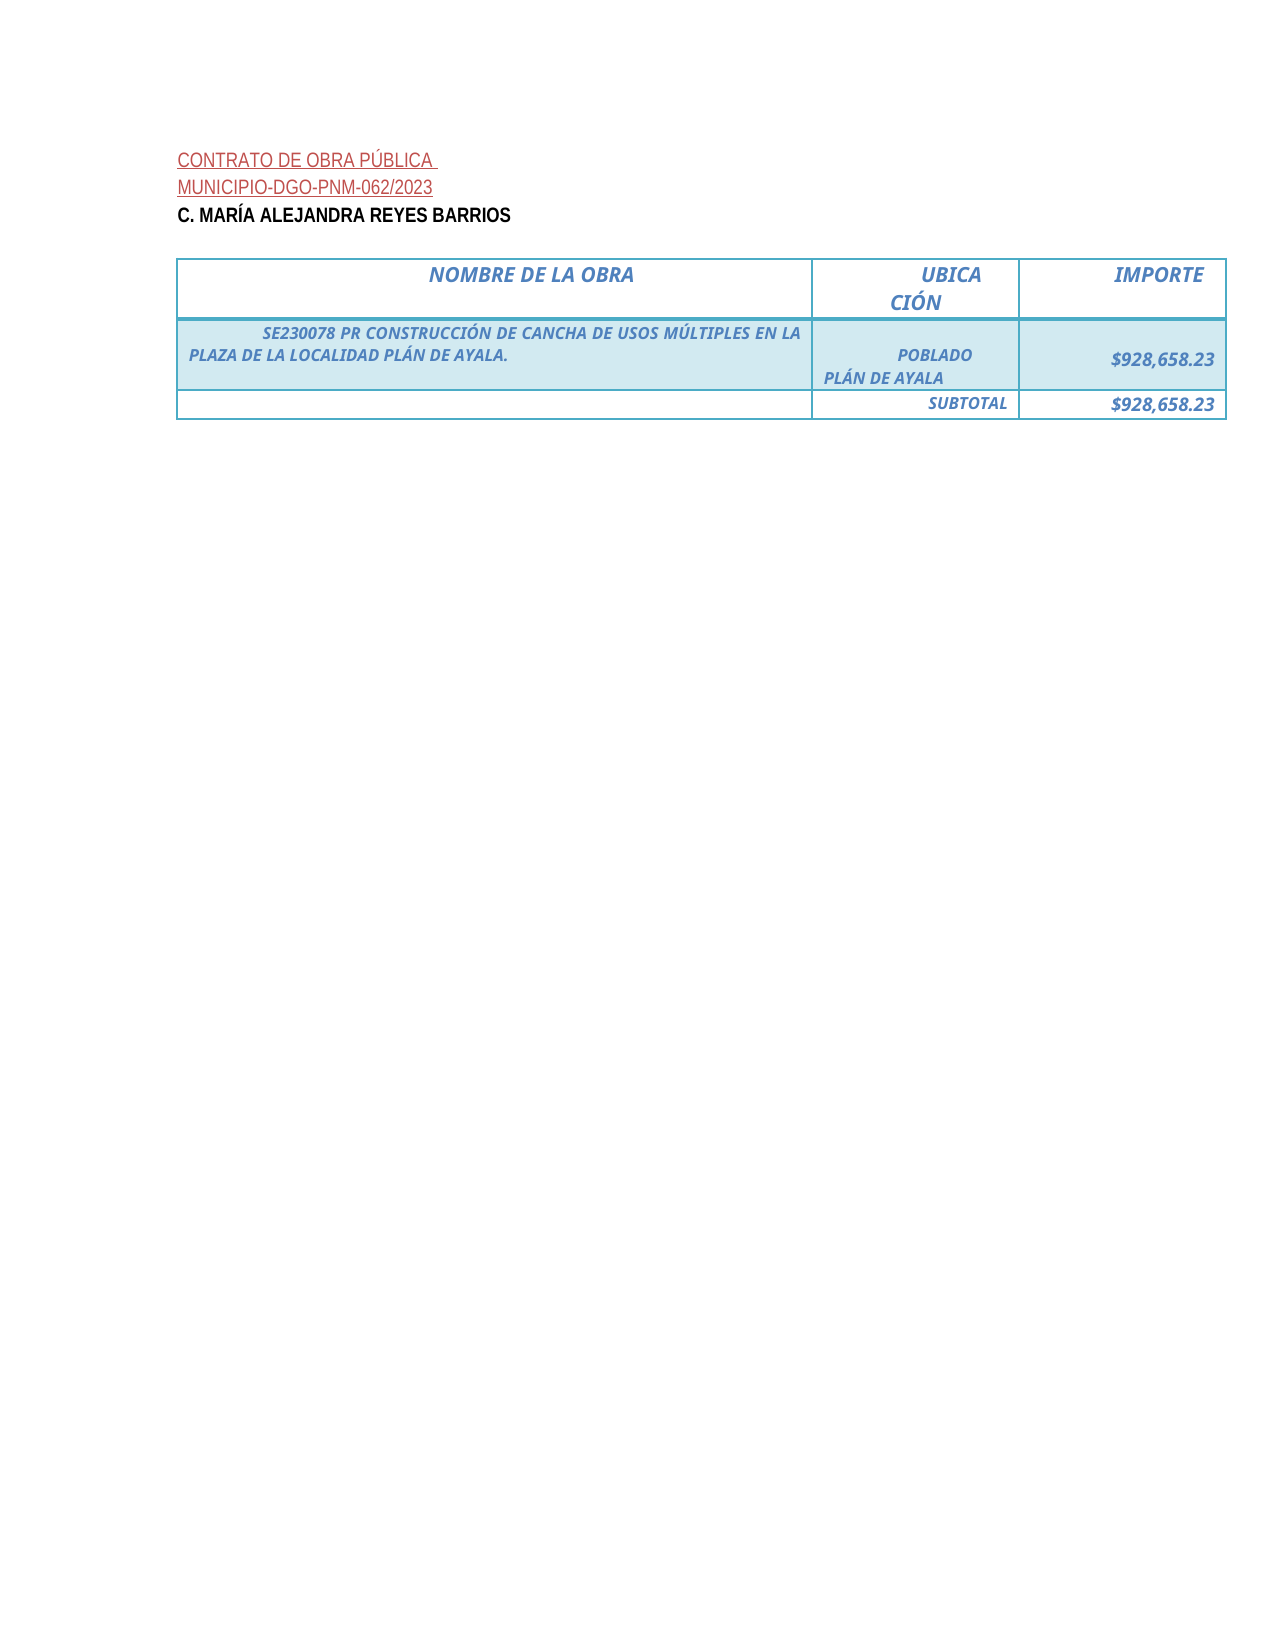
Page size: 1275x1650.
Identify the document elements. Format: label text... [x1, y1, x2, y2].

text MUNICIPIO-DGO-PNM-062/2023 [177, 175, 1098, 199]
text CONTRATO DE OBRA PÚBLICA [177, 148, 1098, 172]
table_cell [178, 391, 811, 418]
table_cell POBLADO PLÁN DE AYALA [813, 321, 1018, 389]
table_cell SUBTOTAL [813, 391, 1018, 418]
table_header NOMBRE DE LA OBRA [178, 260, 811, 317]
table_header IMPORTE [1020, 260, 1225, 317]
table_header UBICACIÓN [813, 260, 1018, 317]
table_cell $928,658.23 [1020, 321, 1225, 389]
table_cell SE230078 PR CONSTRUCCIÓN DE CANCHA DE USOS MÚLTIPLES EN LA PLAZA DE LA LOCALIDAD PLÁN DE AYALA. [178, 321, 811, 389]
table_cell $928,658.23 [1020, 391, 1225, 418]
text C. MARÍA ALEJANDRA REYES BARRIOS [177, 203, 1098, 227]
